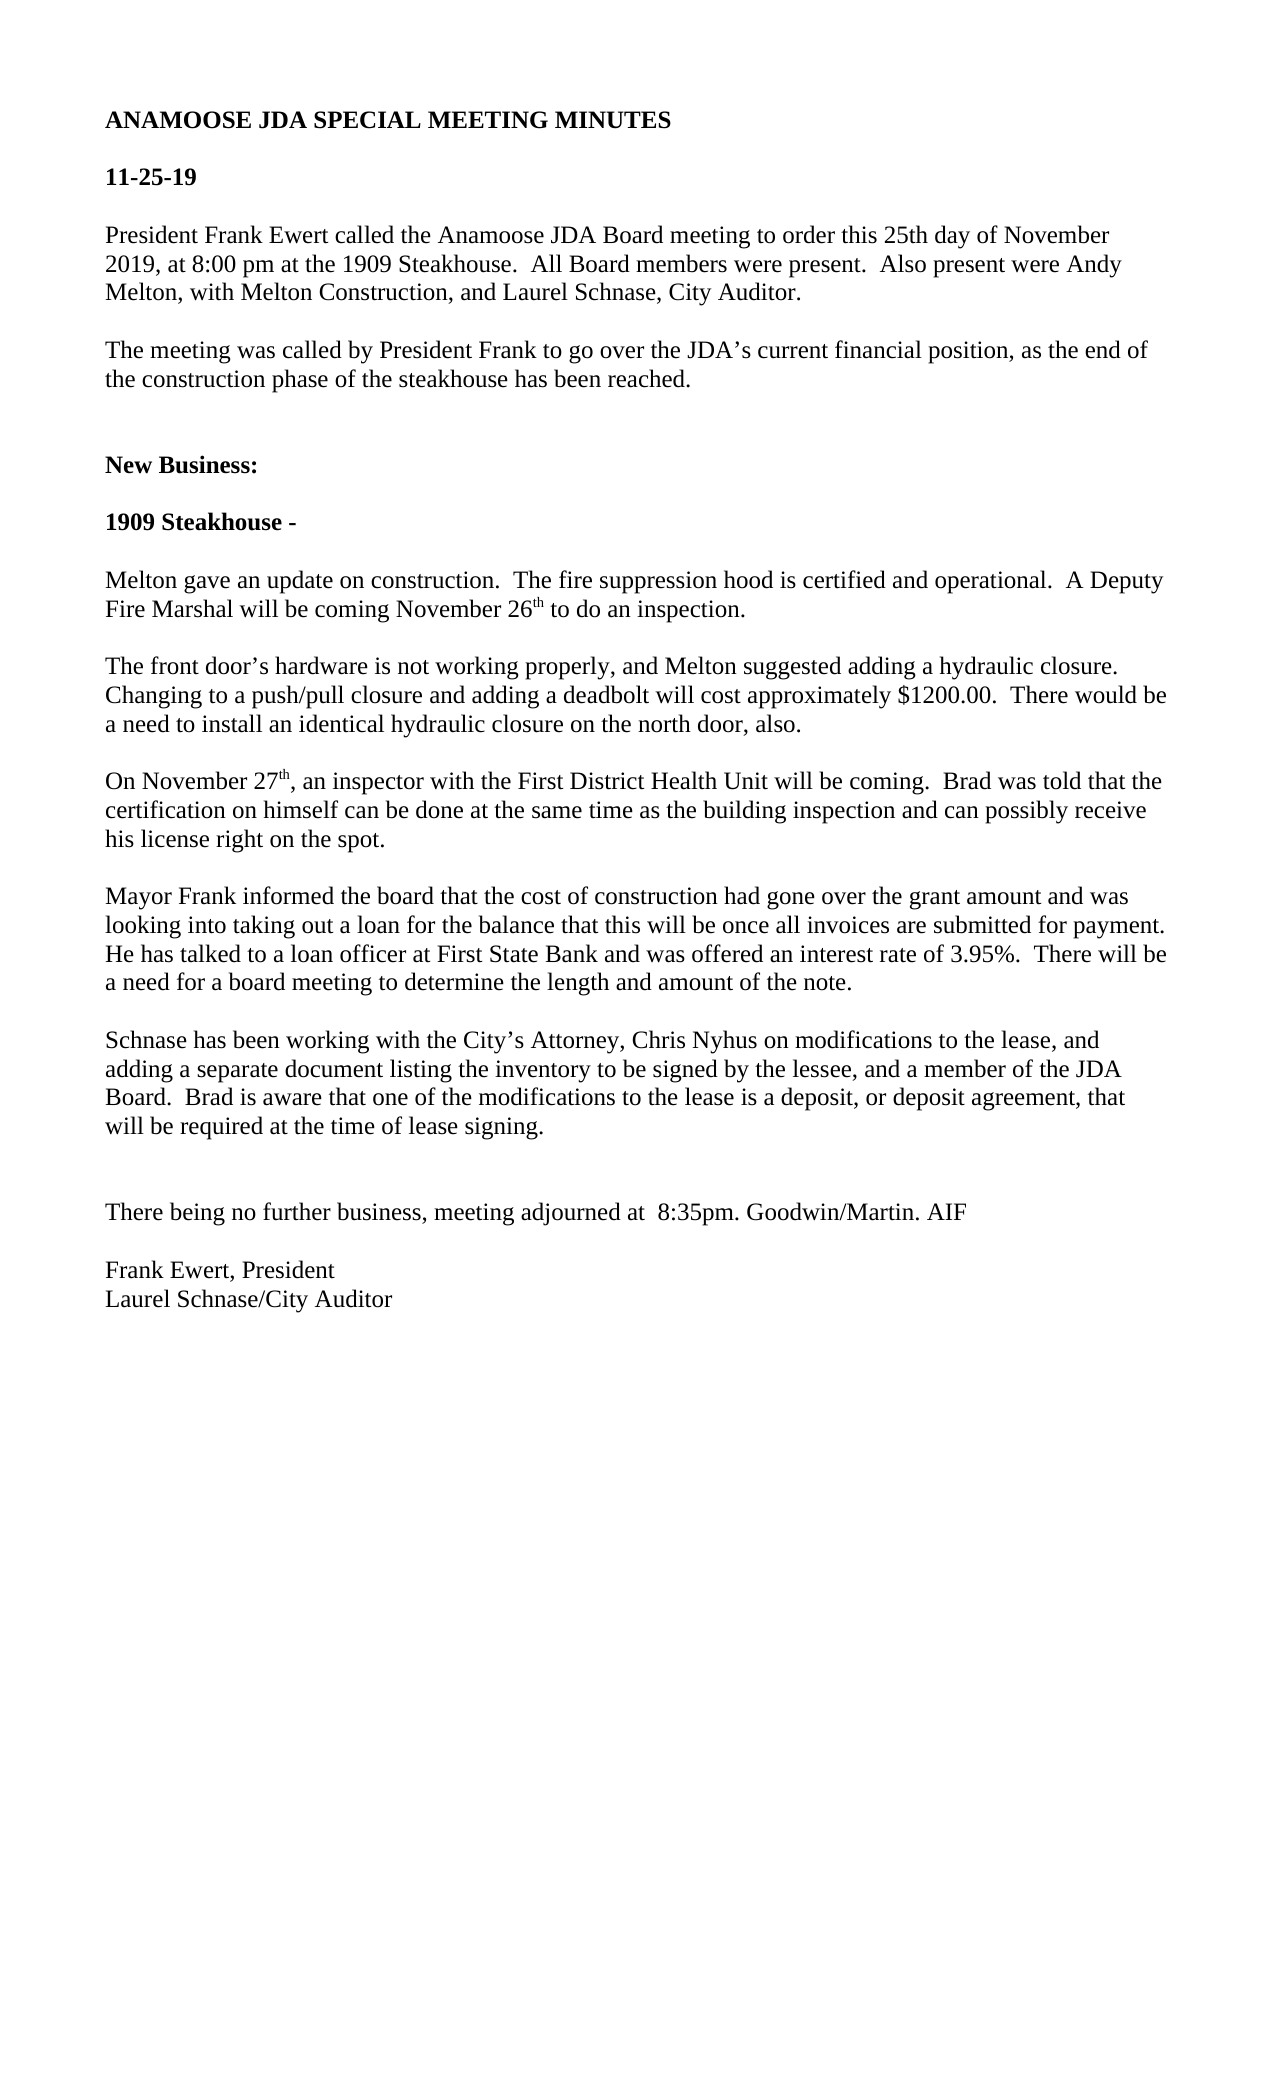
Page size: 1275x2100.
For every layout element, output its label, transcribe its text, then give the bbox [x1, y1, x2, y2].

text The meeting was called by President Frank to go over the JDA’s current financial position, as the end of the construction phase of the steakhouse has been reached. [105, 335, 1170, 392]
text On November 27th, an inspector with the First District Health Unit will be coming. Brad was told that the certification on himself can be done at the same time as the building inspection and can possibly receive his license right on the spot. [105, 766, 1170, 852]
text There being no further business, meeting adjourned at 8:35pm. Goodwin/Martin. AIF [105, 1197, 1170, 1226]
text Melton gave an update on construction. The fire suppression hood is certified and operational. A Deputy Fire Marshal will be coming November 26th to do an inspection. [105, 565, 1170, 622]
text Schnase has been working with the City’s Attorney, Chris Nyhus on modifications to the lease, and adding a separate document listing the inventory to be signed by the lessee, and a member of the JDA Board. Brad is aware that one of the modifications to the lease is a deposit, or deposit agreement, that will be required at the time of lease signing. [105, 1025, 1170, 1140]
text Frank Ewert, President [105, 1255, 1170, 1284]
text 1909 Steakhouse - [105, 507, 1170, 536]
text The front door’s hardware is not working properly, and Melton suggested adding a hydraulic closure. Changing to a push/pull closure and adding a deadbolt will cost approximately $1200.00. There would be a need to install an identical hydraulic closure on the north door, also. [105, 651, 1170, 737]
text New Business: [105, 450, 1170, 479]
text President Frank Ewert called the Anamoose JDA Board meeting to order this 25th day of November 2019, at 8:00 pm at the 1909 Steakhouse. All Board members were present. Also present were Andy Melton, with Melton Construction, and Laurel Schnase, City Auditor. [105, 220, 1170, 306]
text Mayor Frank informed the board that the cost of construction had gone over the grant amount and was looking into taking out a loan for the balance that this will be once all invoices are submitted for payment. He has talked to a loan officer at First State Bank and was offered an interest rate of 3.95%. There will be a need for a board meeting to determine the length and amount of the note. [105, 881, 1170, 996]
text ANAMOOSE JDA SPECIAL MEETING MINUTES [105, 105, 1170, 134]
text 11-25-19 [105, 162, 1170, 191]
text Laurel Schnase/City Auditor [105, 1284, 1170, 1312]
